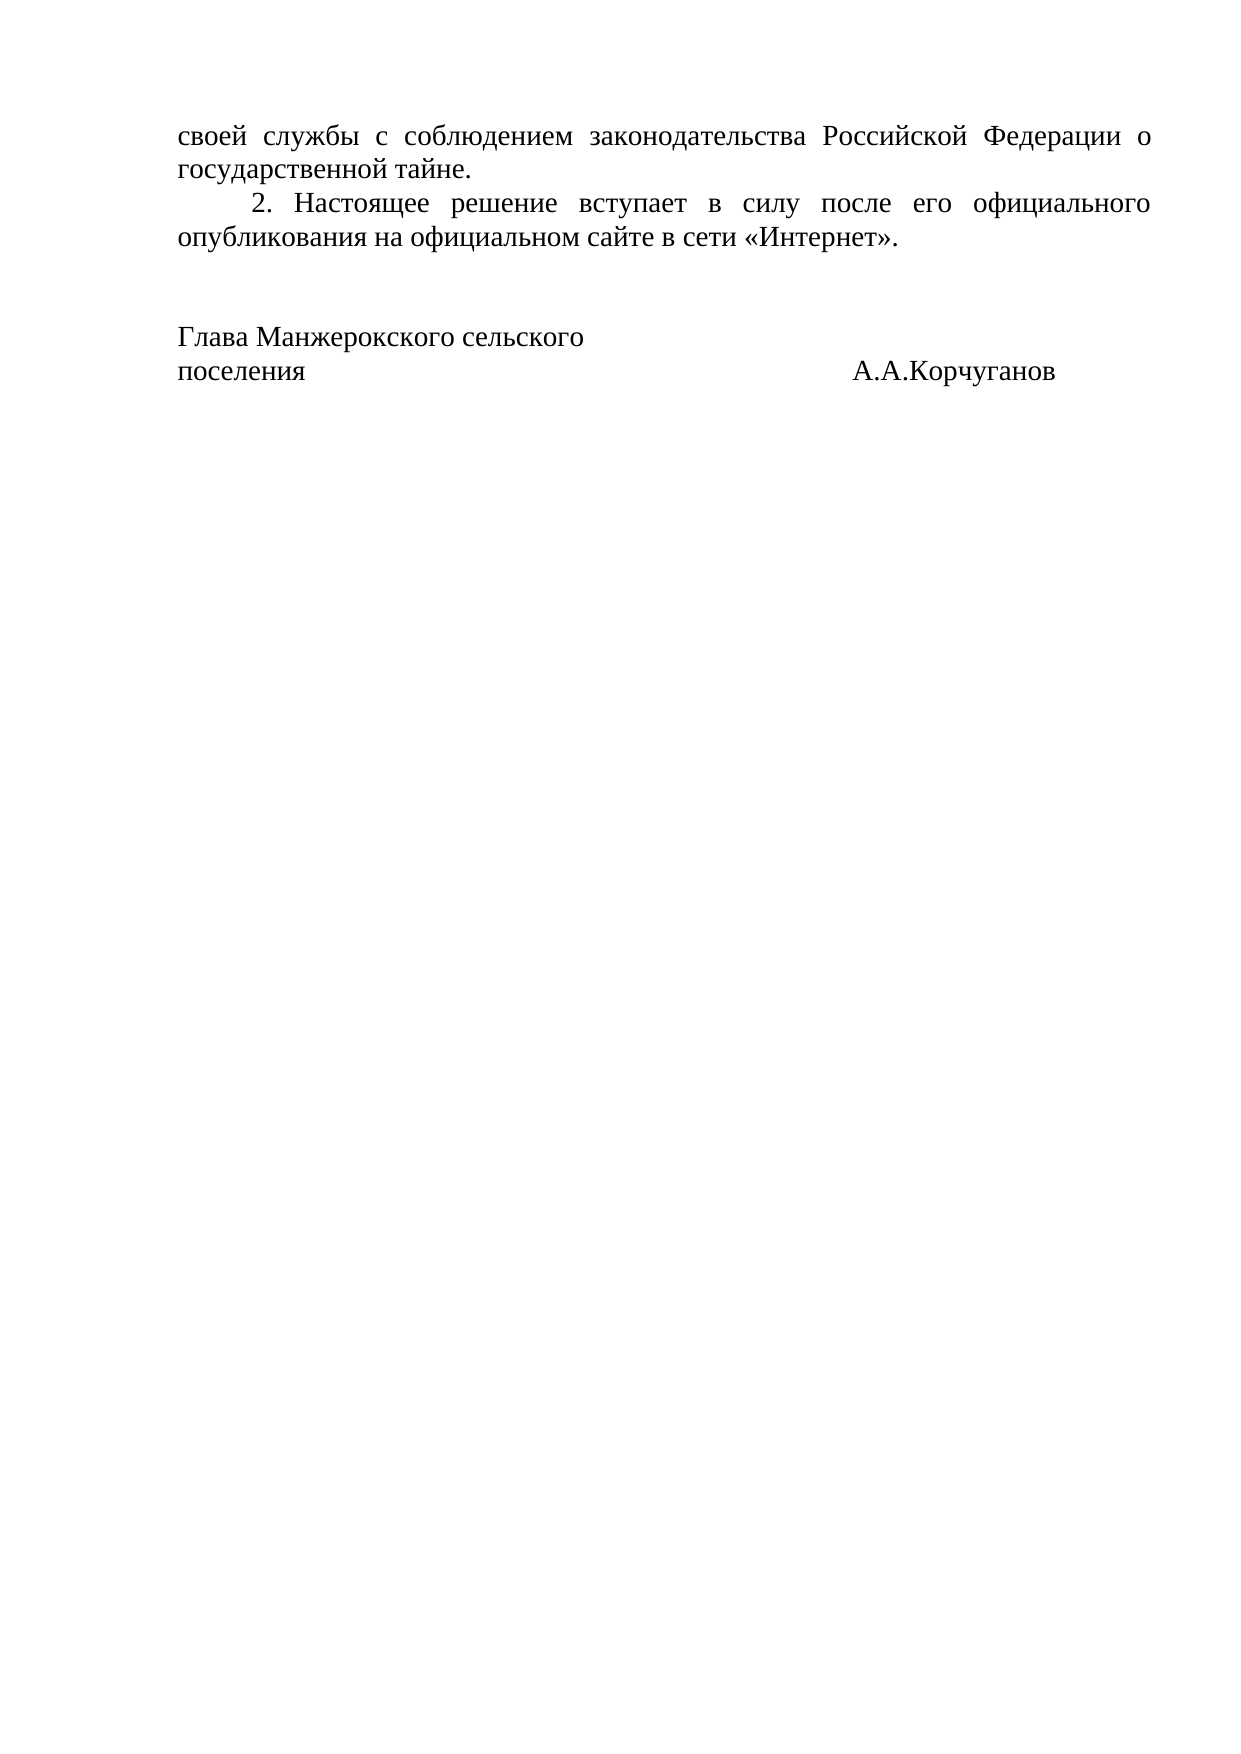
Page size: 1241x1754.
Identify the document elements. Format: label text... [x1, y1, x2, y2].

text 2. Настоящее решение вступает в силу после его официального опубликования на официальном сайте в сети «Интернет». [177, 185, 1152, 252]
text Глава Манжерокского сельского [177, 319, 1152, 353]
text поселения А.А.Корчуганов [177, 353, 1152, 386]
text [177, 118, 1152, 185]
